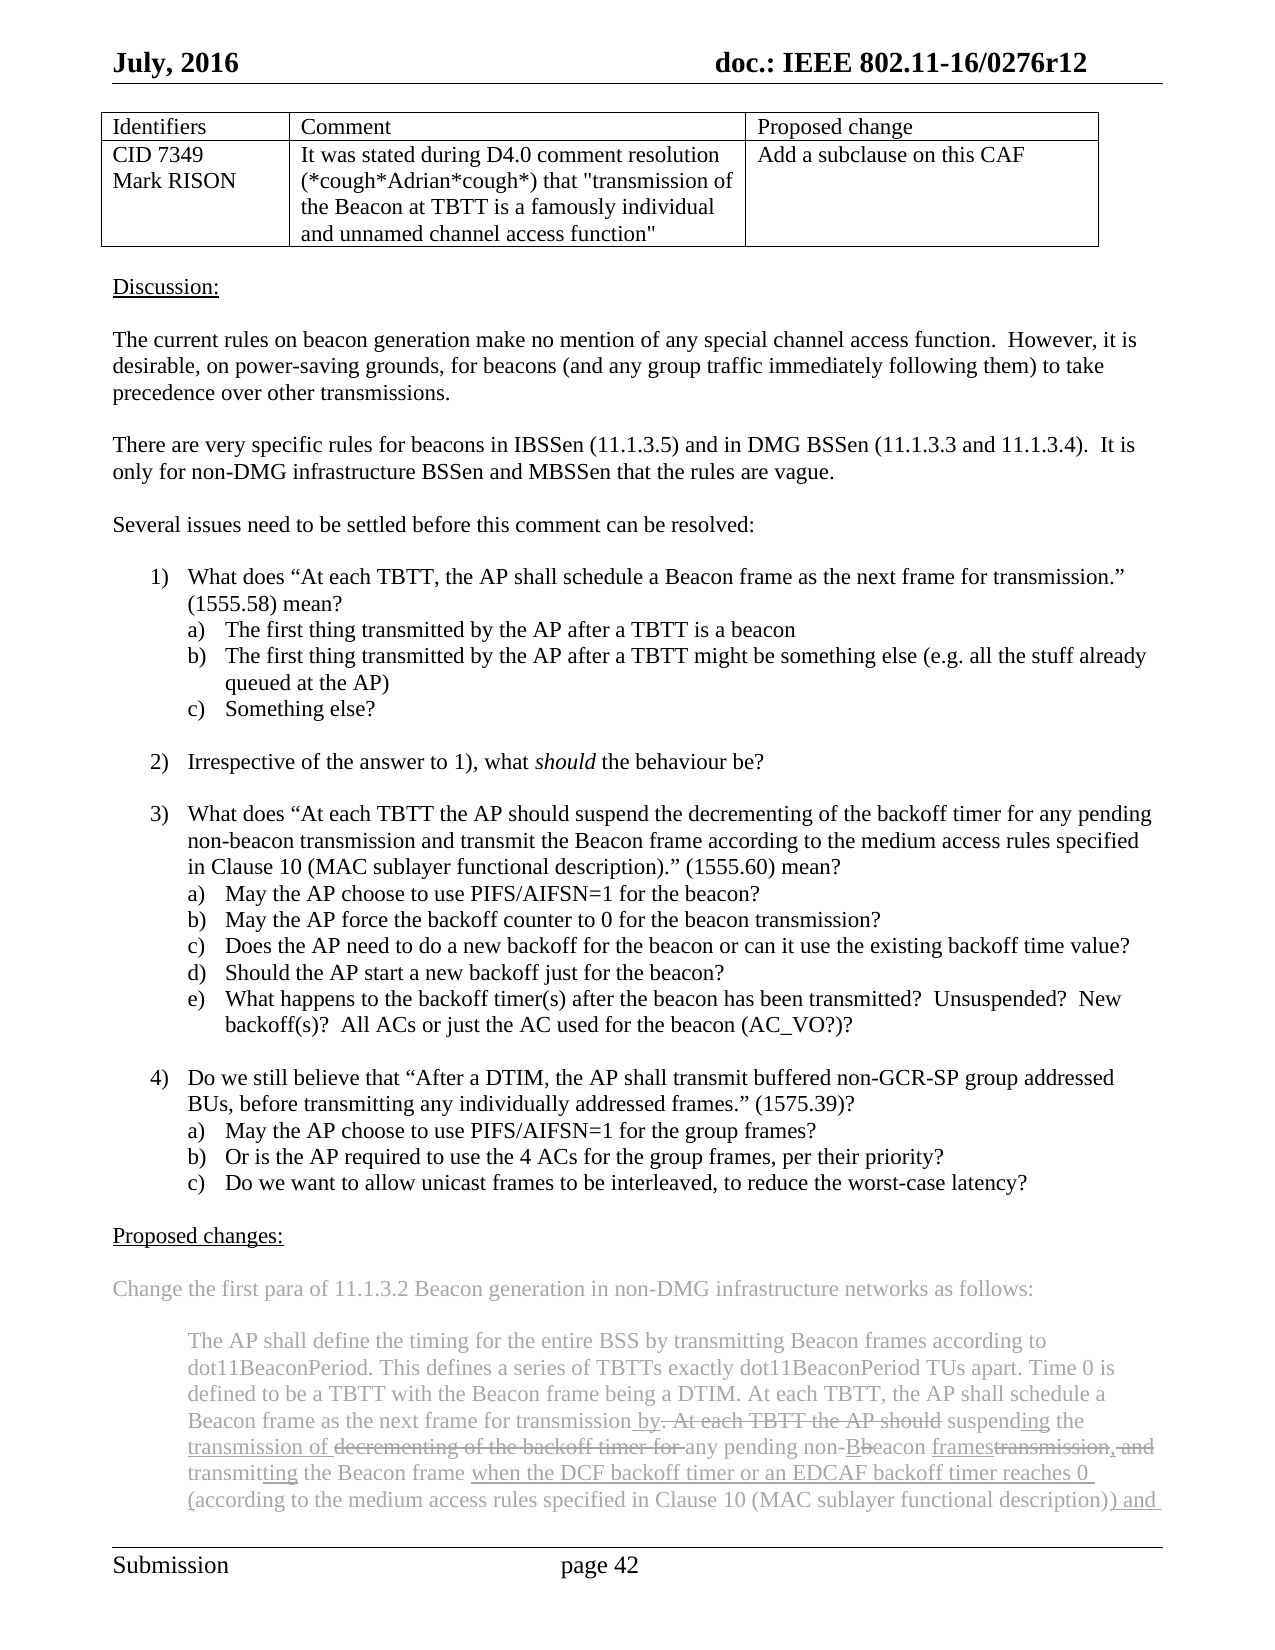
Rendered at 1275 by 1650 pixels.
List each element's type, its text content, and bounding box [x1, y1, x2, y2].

list May the AP force the backoff counter to 0 for the beacon transmission? [187, 906, 1163, 932]
list What does “At each TBTT the AP should suspend the decrementing of the backoff timer for any pending non-beacon transmission and transmit the Beacon frame according to the medium access rules specified in Clause 10 (MAC sublayer functional description).” (1555.60) mean? [150, 801, 1163, 879]
text Change the first para of 11.1.3.2 Beacon generation in non-DMG infrastructure networks as follows: [112, 1275, 1163, 1301]
table_header Identifiers [102, 113, 289, 139]
table_cell CID 7349 Mark RISON [102, 141, 289, 246]
list Something else? [187, 695, 1163, 721]
list The first thing transmitted by the AP after a TBTT is a beacon [187, 616, 1163, 642]
text The current rules on beacon generation make no mention of any special channel access function. However, it is desirable, on power-saving grounds, for beacons (and any group traffic immediately following them) to take precedence over other transmissions. [112, 326, 1163, 405]
list May the AP choose to use PIFS/AIFSN=1 for the beacon? [187, 879, 1163, 906]
table_header Comment [290, 113, 745, 139]
list Should the AP start a new backoff just for the beacon? [187, 959, 1163, 985]
list Does the AP need to do a new backoff for the beacon or can it use the existing backoff time value? [187, 932, 1163, 959]
list Do we want to allow unicast frames to be interleaved, to reduce the worst-case latency? [187, 1169, 1163, 1196]
text Several issues need to be settled before this comment can be resolved: [112, 511, 1163, 537]
list Irrespective of the answer to 1), what should the behaviour be? [150, 748, 1163, 774]
list Do we still believe that “After a DTIM, the AP shall transmit buffered non-GCR-SP group addressed BUs, before transmitting any individually addressed frames.” (1575.39)? [150, 1064, 1163, 1117]
list Or is the AP required to use the 4 ACs for the group frames, per their priority? [187, 1143, 1163, 1169]
text Proposed changes: [112, 1222, 1163, 1248]
table_cell It was stated during D4.0 comment resolution (*cough*Adrian*cough*) that "transmission of the Beacon at TBTT is a famously individual and unnamed channel access function" [290, 141, 745, 246]
table_header Proposed change [746, 113, 1098, 139]
list The first thing transmitted by the AP after a TBTT might be something else (e.g. all the stuff already queued at the AP) [187, 642, 1163, 695]
text Discussion: [112, 273, 1163, 300]
text There are very specific rules for beacons in IBSSen (11.1.3.5) and in DMG BSSen (11.1.3.3 and 11.1.3.4). It is only for non-DMG infrastructure BSSen and MBSSen that the rules are vague. [112, 432, 1163, 484]
table_cell Add a subclause on this CAF [746, 141, 1098, 246]
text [187, 1328, 1163, 1512]
list What does “At each TBTT, the AP shall schedule a Beacon frame as the next frame for transmission.” (1555.58) mean? [150, 563, 1163, 616]
list What happens to the backoff timer(s) after the beacon has been transmitted? Unsuspended? New backoff(s)? All ACs or just the AC used for the beacon (AC_VO?)? [187, 985, 1163, 1038]
list May the AP choose to use PIFS/AIFSN=1 for the group frames? [187, 1117, 1163, 1143]
